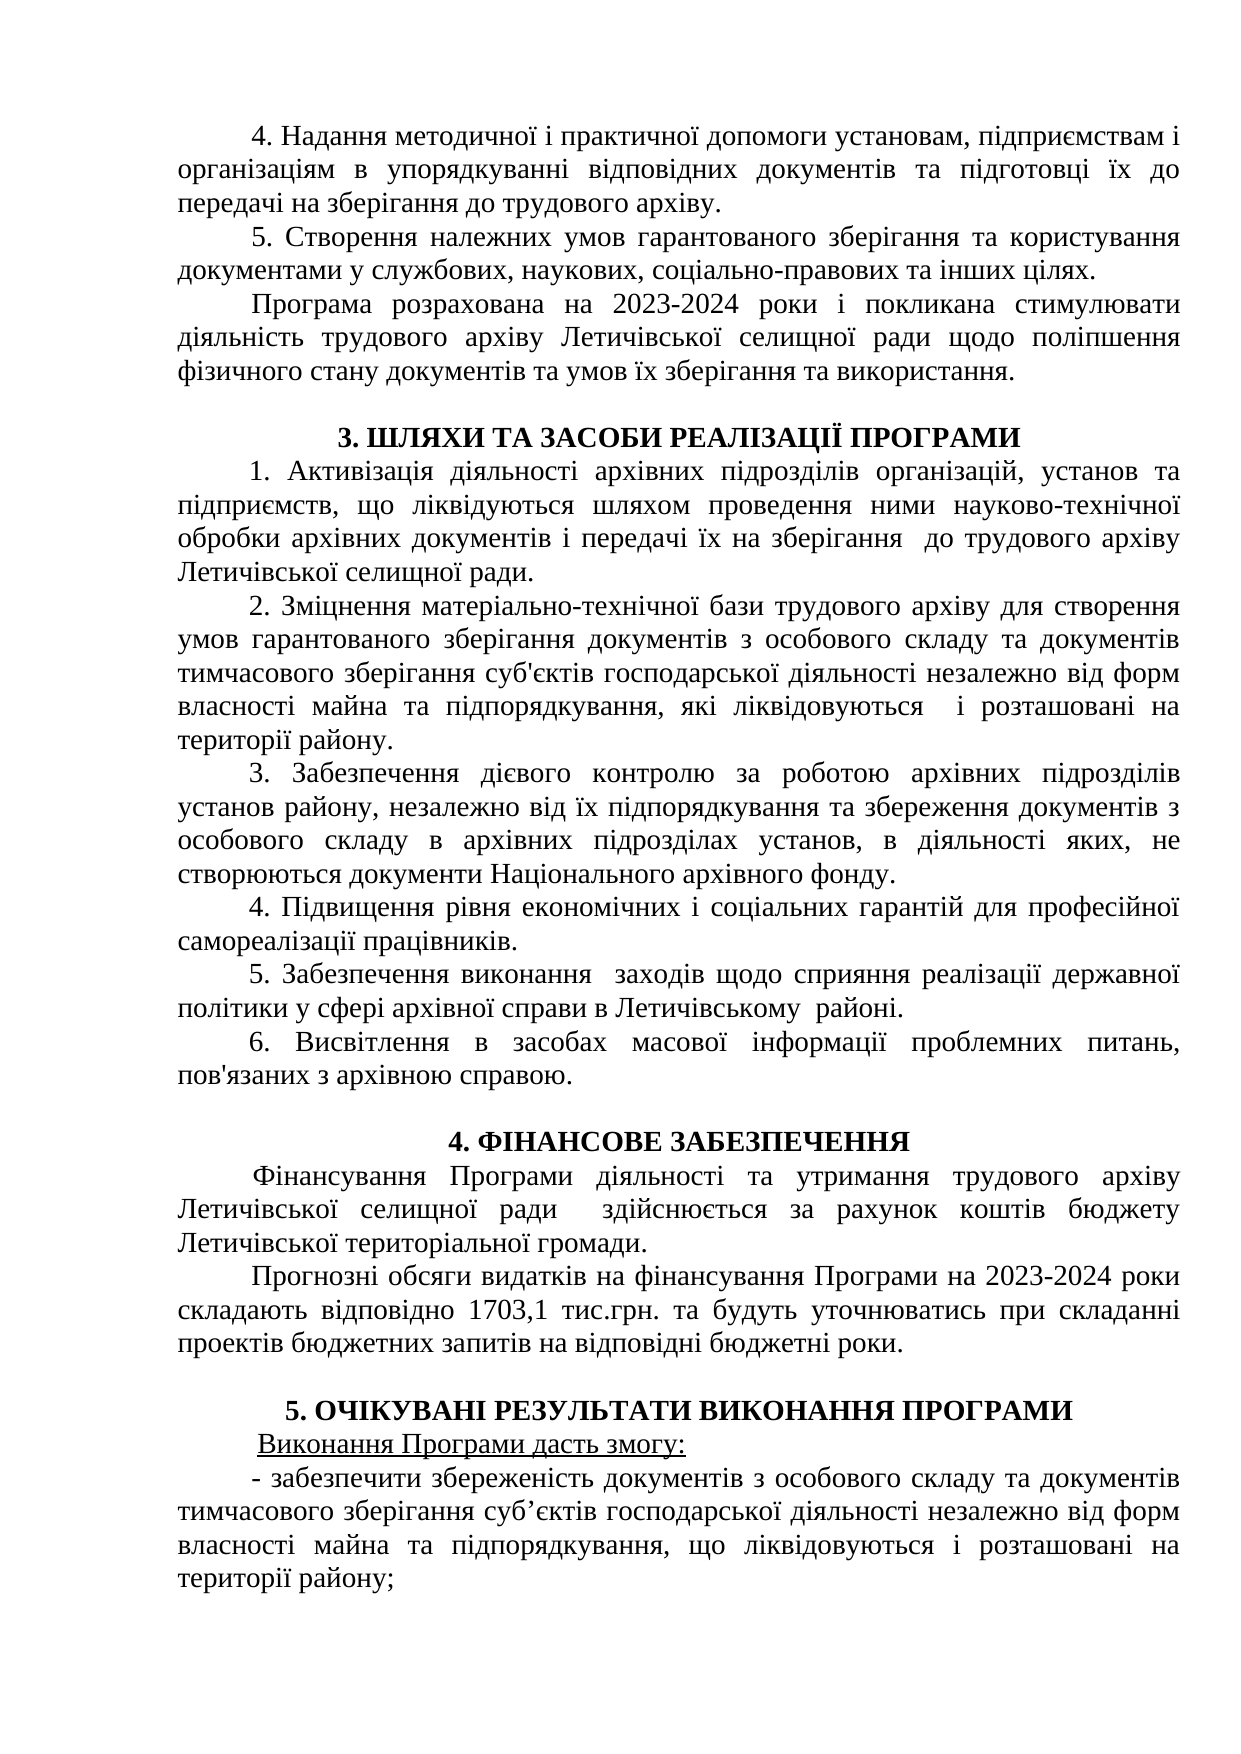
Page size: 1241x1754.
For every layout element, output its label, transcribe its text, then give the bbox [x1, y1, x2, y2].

text Фінансування Програми діяльності та утримання трудового архіву Летичівської селищної ради здійснюється за рахунок коштів бюджету Летичівської територіальної громади. [177, 1158, 1181, 1258]
text 4. Підвищення рівня економічних і соціальних гарантій для професійної самореалізації працівників. [177, 889, 1181, 957]
text Прогнозні обсяги видатків на фінансування Програми на 2023-2024 роки складають відповідно 1703,1 тис.грн. та будуть уточнюватись при складанні проектів бюджетних запитів на відповідні бюджетні роки. [177, 1258, 1181, 1359]
text 3. ШЛЯХИ ТА ЗАСОБИ РЕАЛІЗАЦІЇ ПРОГРАМИ [177, 420, 1181, 453]
text - забезпечити збереженість документів з особового складу та документів тимчасового зберігання суб’єктів господарської діяльності незалежно від форм власності майна та підпорядкування, що ліквідовуються і розташовані на території району; [177, 1460, 1181, 1594]
text 2. Зміцнення матеріально-технічної бази трудового архіву для створення умов гарантованого зберігання документів з особового складу та документів тимчасового зберігання суб'єктів господарської діяльності незалежно від форм власності майна та підпорядкування, які ліквідовуються і розташовані на території району. [177, 588, 1181, 755]
text 5. Створення належних умов гарантованого зберігання та користування документами у службових, наукових, соціально-правових та інших цілях. [177, 219, 1181, 286]
text 4. Надання методичної і практичної допомоги установам, підприємствам і організаціям в упорядкуванні відповідних документів та підготовці їх до передачі на зберігання до трудового архіву. [177, 118, 1181, 219]
text Виконання Програми дасть змогу: [183, 1426, 1181, 1460]
text 5. Забезпечення виконання заходів щодо сприяння реалізації державної політики у сфері архівної справи в Летичівському районі. [177, 957, 1181, 1024]
text 4. ФІНАНСОВЕ ЗАБЕЗПЕЧЕННЯ [177, 1124, 1181, 1158]
text Програма розрахована на 2023-2024 роки і покликана стимулювати діяльність трудового архіву Летичівської селищної ради щодо поліпшення фізичного стану документів та умов їх зберігання та використання. [177, 286, 1181, 386]
text 6. Висвітлення в засобах масової інформації проблемних питань, пов'язаних з архівною справою. [177, 1024, 1181, 1091]
text 1. Активізація діяльності архівних підрозділів організацій, установ та підприємств, що ліквідуються шляхом проведення ними науково-технічної обробки архівних документів і передачі їх на зберігання до трудового архіву Летичівської селищної ради. [177, 453, 1181, 588]
text 3. Забезпечення дієвого контролю за роботою архівних підрозділів установ району, незалежно від їх підпорядкування та збереження документів з особового складу в архівних підрозділах установ, в діяльності яких, не створюються документи Національного архівного фонду. [177, 755, 1181, 889]
text 5. ОЧІКУВАНІ РЕЗУЛЬТАТИ ВИКОНАННЯ ПРОГРАМИ [177, 1393, 1181, 1426]
